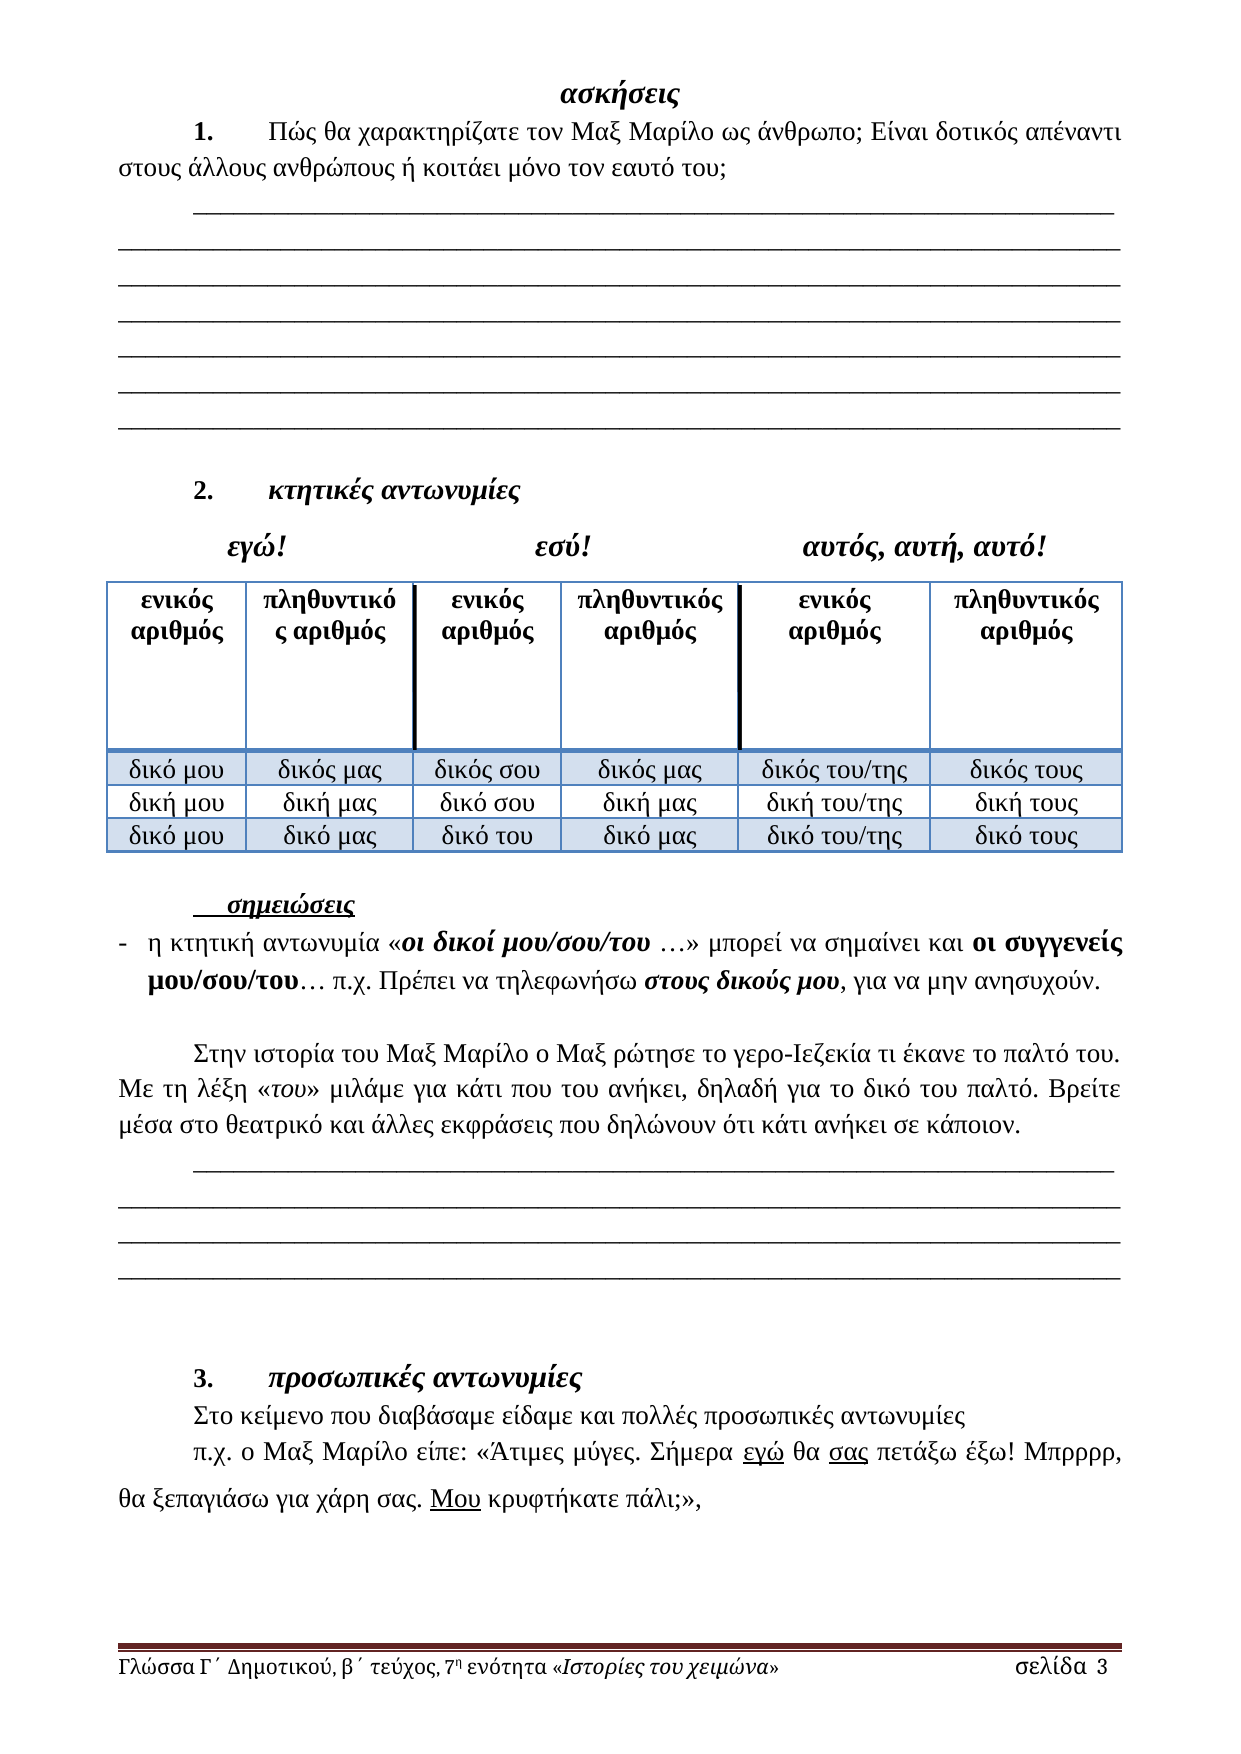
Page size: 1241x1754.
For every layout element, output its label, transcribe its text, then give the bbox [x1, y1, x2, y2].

text ________________________________________________________________________________________________________________________________________________________________________________________________________________________________________________________________________________________________________________________________________________________________________________________________________________________________________________________________________________________________________________________________ [118, 187, 1122, 432]
table_header ενικός αριθμός [414, 583, 560, 748]
text 1. Πώς θα χαρακτηρίζατε τον Μαξ Μαρίλο ως άνθρωπο; Είναι δοτικός απέναντι στους άλλους ανθρώπους ή κοιτάει μόνο τον εαυτό του; [118, 115, 1122, 182]
table_cell δικός μας [562, 753, 737, 784]
text __________________________________________________________________________________________________________________________________________________________________________________________________________________________________________________________________________________________________ [118, 1144, 1122, 1282]
table_cell δική μου [108, 786, 245, 817]
text ασκήσεις [118, 74, 1122, 110]
table_cell δικός σου [414, 753, 560, 784]
list η κτητική αντωνυμία «οι δικοί μου/σου/του …» μπορεί να σημαίνει και οι συγγενείς μου/σου/του… π.χ. Πρέπει να τηλεφωνήσω στους δικούς μου, για να μην ανησυχούν. [118, 924, 1122, 996]
table_cell δική μας [562, 786, 737, 817]
table_cell δικό σου [414, 786, 560, 817]
table_header πληθυντικός αριθμός [247, 583, 412, 748]
text Στην ιστορία του Μαξ Μαρίλο ο Μαξ ρώτησε το γερο-Ιεζεκία τι έκανε το παλτό του. Με τη λέξη «του» μιλάμε για κάτι που του ανήκει, δηλαδή για το δικό του παλτό. Βρείτε μέσα στο θεατρικό και άλλες εκφράσεις που δηλώνουν ότι κάτι ανήκει σε κάποιον. [118, 1037, 1122, 1139]
table_header ενικός αριθμός [108, 583, 245, 748]
table_cell δική τους [931, 786, 1121, 817]
table_cell δικό του [414, 819, 560, 850]
table_cell δικός τους [931, 753, 1121, 784]
text 3. προσωπικές αντωνυμίες [118, 1358, 1122, 1394]
table_cell δικό μου [108, 819, 245, 850]
text Στο κείμενο που διαβάσαμε είδαμε και πολλές προσωπικές αντωνυμίες [118, 1399, 1122, 1431]
table_cell δικό μας [247, 819, 412, 850]
table_cell δική του/της [739, 786, 929, 817]
table_cell δικός μας [247, 753, 412, 784]
table_cell δικό μου [108, 753, 245, 784]
text π.χ. ο Μαξ Μαρίλο είπε: «Άτιμες μύγες. Σήμερα εγώ θα σας πετάξω έξω! Μπρρρρ, θα ξεπαγιάσω για χάρη σας. Μου κρυφτήκατε πάλι;», [118, 1435, 1122, 1513]
table_header πληθυντικός αριθμός [562, 583, 737, 748]
table_header πληθυντικός αριθμός [931, 583, 1121, 748]
table_cell δική μας [247, 786, 412, 817]
text 2. κτητικές αντωνυμίες [118, 472, 1122, 506]
table_cell δικό μας [562, 819, 737, 850]
list σημειώσεις [148, 888, 1122, 919]
table_cell δικό του/της [739, 819, 929, 850]
table_cell δικό τους [931, 819, 1121, 850]
table_cell δικός του/της [739, 753, 929, 784]
table_header ενικός αριθμός [739, 583, 929, 748]
text εγώ! εσύ! αυτός, αυτή, αυτό! [118, 527, 1122, 563]
